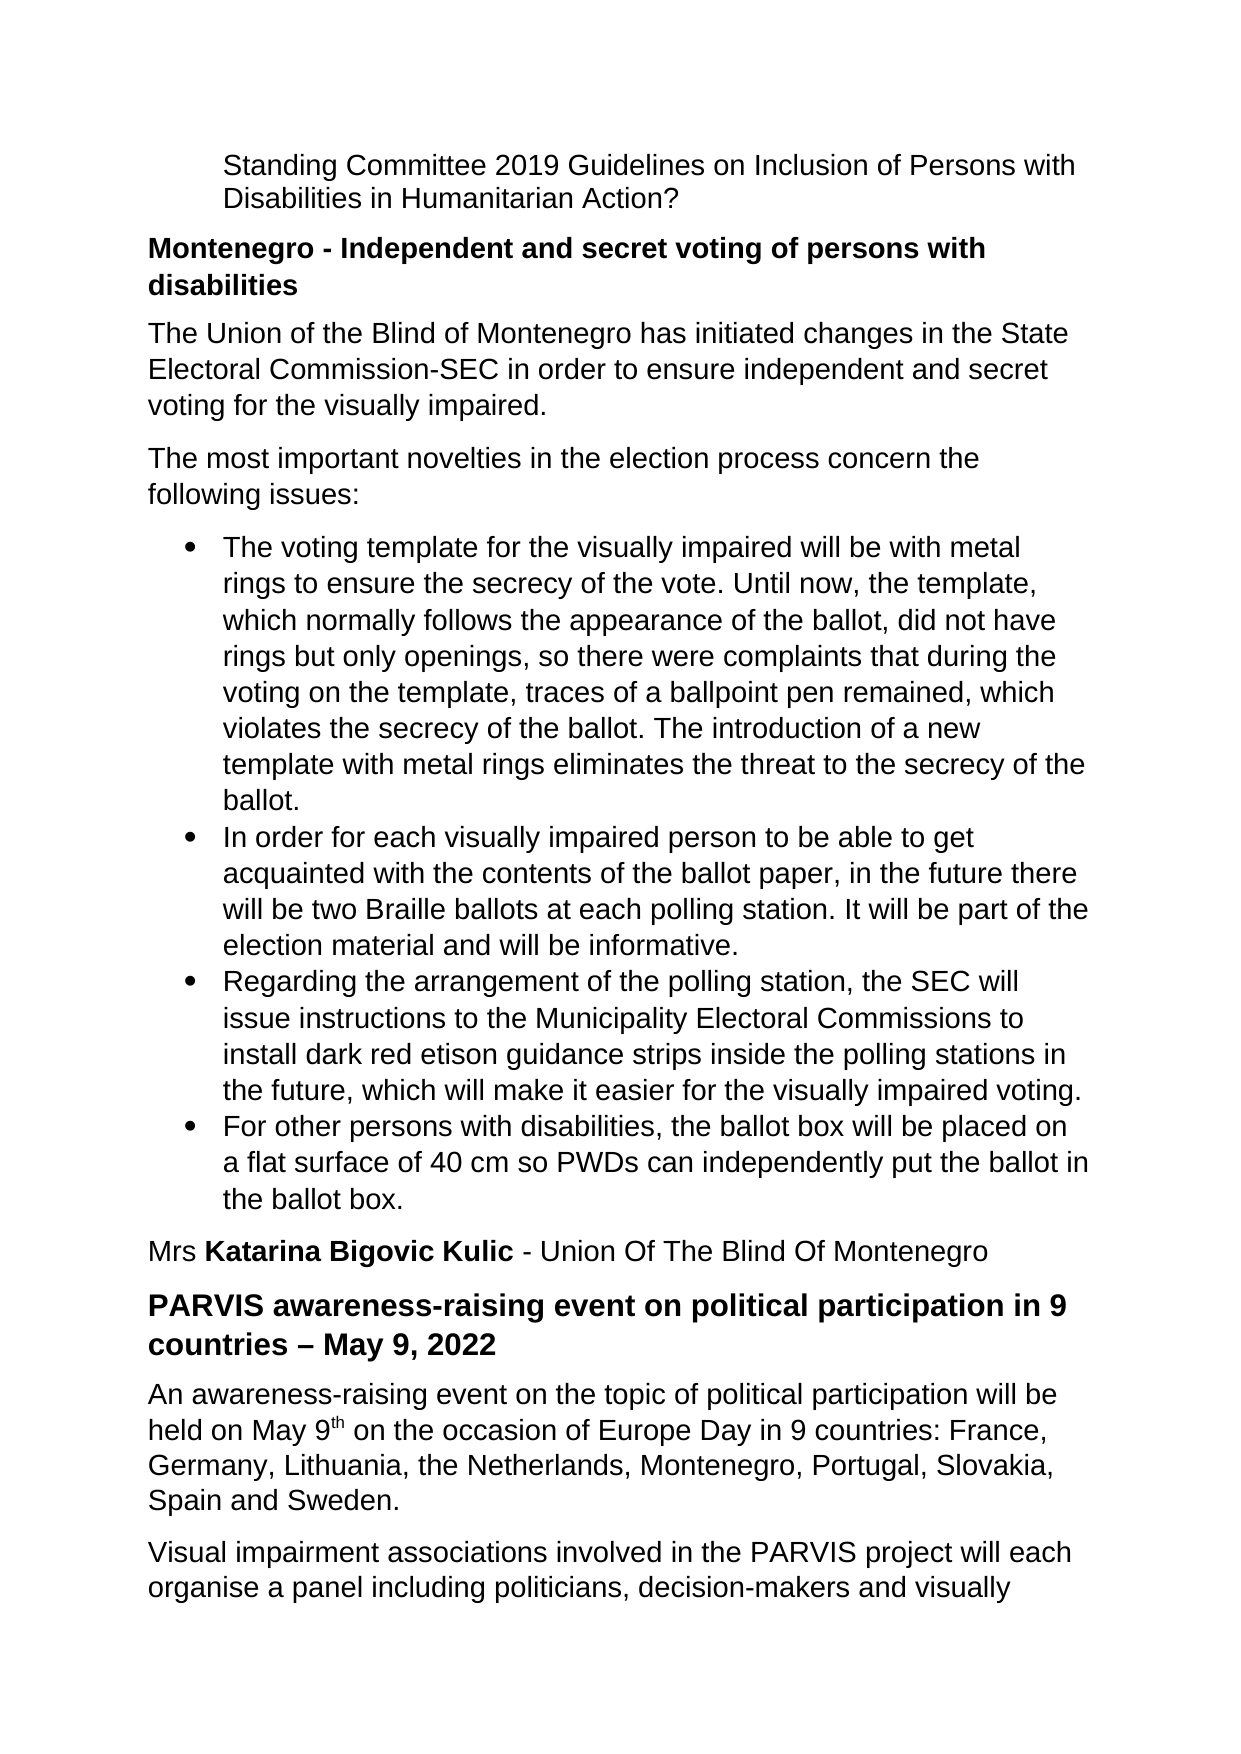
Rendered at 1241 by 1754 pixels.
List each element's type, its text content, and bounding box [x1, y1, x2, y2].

text Mrs Katarina Bigovic Kulic - Union Of The Blind Of Montenegro [148, 1234, 1093, 1268]
subtitle Montenegro - Independent and secret voting of persons with disabilities [148, 231, 1093, 301]
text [148, 1535, 1093, 1603]
list In order for each visually impaired person to be able to get acquainted with the contents of the ballot paper, in the future there will be two Braille ballots at each polling station. It will be part of the election material and will be informative. [185, 819, 1093, 962]
text An awareness-raising event on the topic of political participation will be held on May 9th on the occasion of Europe Day in 9 countries: France, Germany, Lithuania, the Netherlands, Montenegro, Portugal, Slovakia, Spain and Sweden. [148, 1377, 1093, 1516]
list Regarding the arrangement of the polling station, the SEC will issue instructions to the Municipality Electoral Commissions to install dark red etison guidance strips inside the polling stations in the future, which will make it easier for the visually impaired voting. [185, 964, 1093, 1107]
list For other persons with disabilities, the ballot box will be placed on a flat surface of 40 cm so PWDs can independently put the ballot in the ballot box. [185, 1109, 1093, 1215]
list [185, 148, 1093, 215]
subtitle PARVIS awareness-raising event on political participation in 9 countries – May 9, 2022 [148, 1287, 1093, 1362]
text The Union of the Blind of Montenegro has initiated changes in the State Electoral Commission-SEC in order to ensure independent and secret voting for the visually impaired. [148, 316, 1093, 422]
text The most important novelties in the election process concern the following issues: [148, 441, 1093, 511]
list The voting template for the visually impaired will be with metal rings to ensure the secrecy of the vote. Until now, the template, which normally follows the appearance of the ballot, did not have rings but only openings, so there were complaints that during the voting on the template, traces of a ballpoint pen remained, which violates the secrecy of the ballot. The introduction of a new template with metal rings eliminates the threat to the secrecy of the ballot. [185, 530, 1093, 817]
